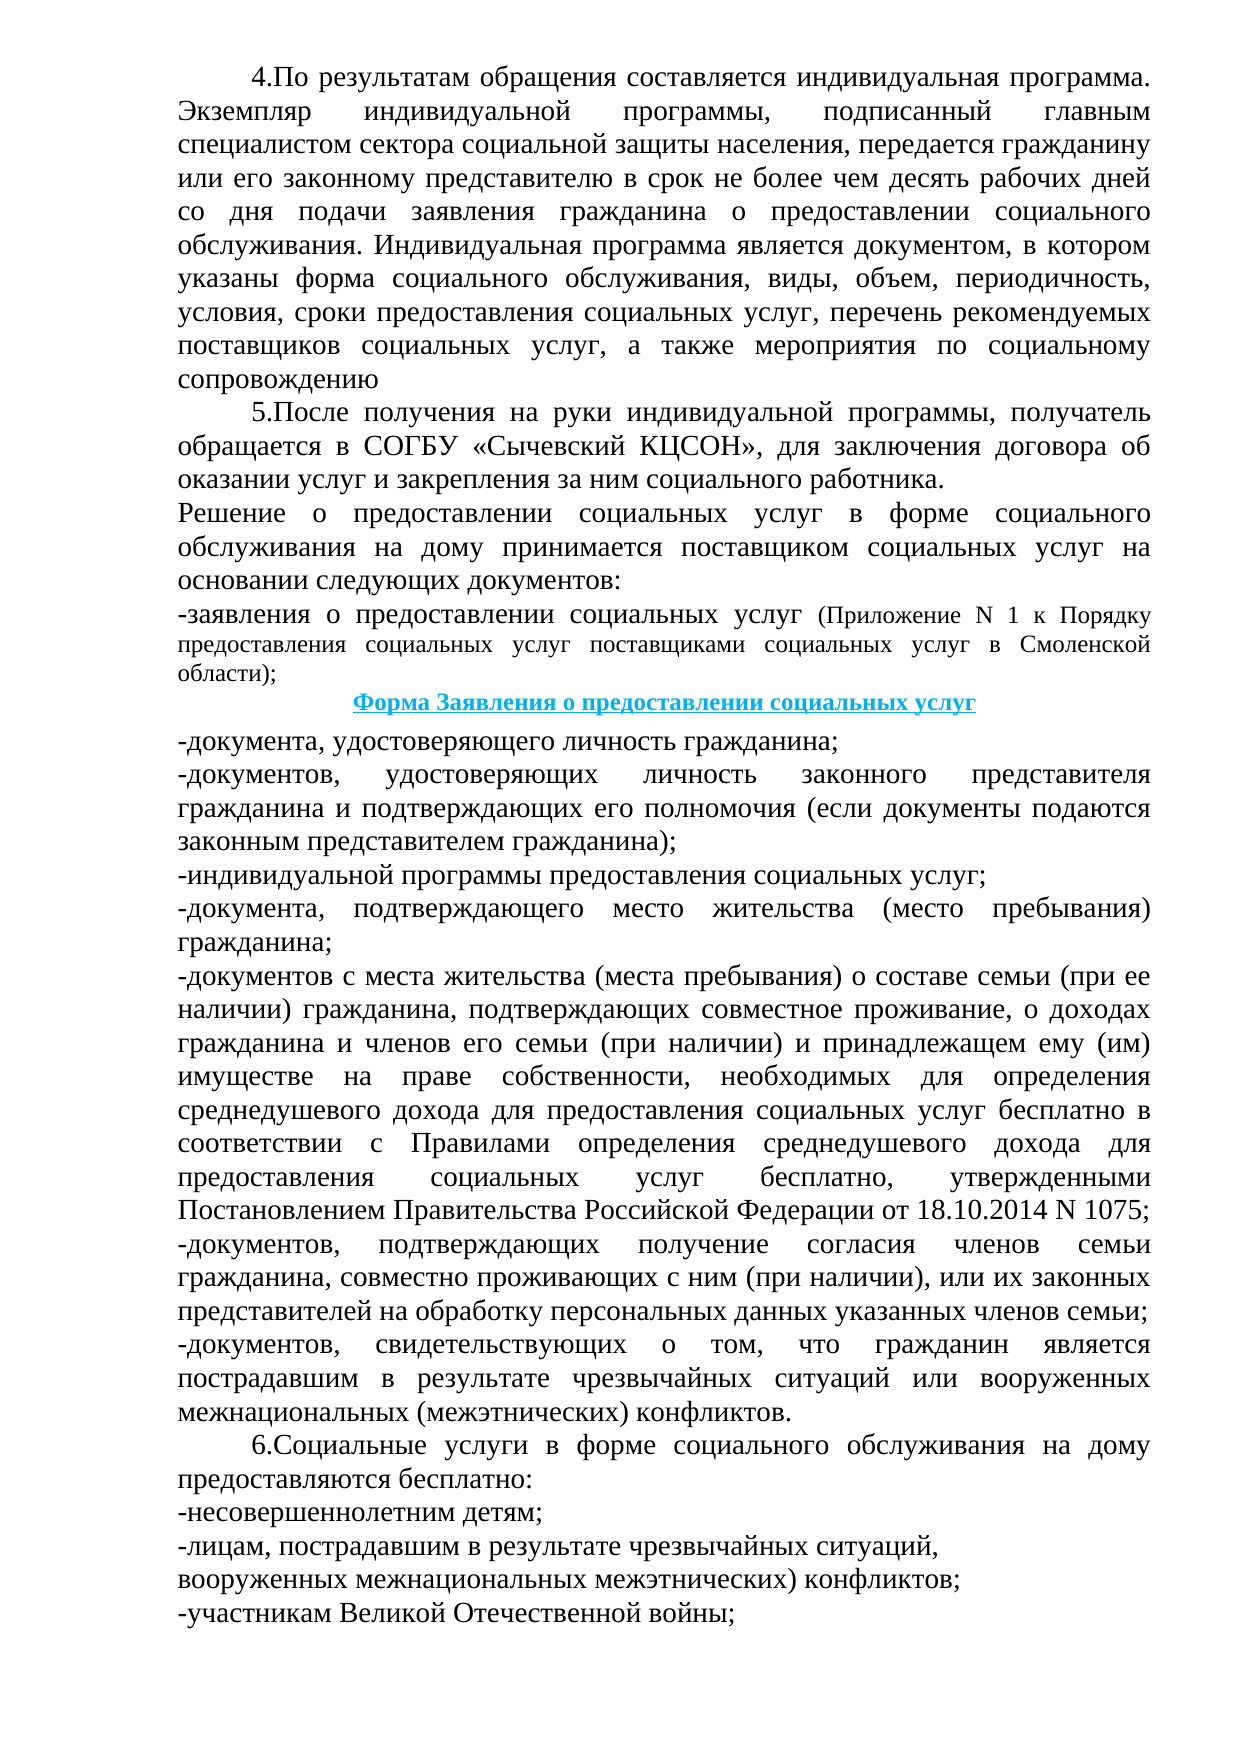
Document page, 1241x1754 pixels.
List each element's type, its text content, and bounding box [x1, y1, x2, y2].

text -несовершеннолетним детям; [177, 1494, 1152, 1528]
text Форма Заявления о предоставлении социальных услуг [177, 687, 1152, 716]
text Решение о предоставлении социальных услуг в форме социального обслуживания на дому принимается поставщиком социальных услуг на основании следующих документов: [177, 495, 1152, 596]
text -документов, свидетельствующих о том, что гражданин является пострадавшим в результате чрезвычайных ситуаций или вооруженных межнациональных (межэтнических) конфликтов. [177, 1327, 1152, 1427]
text -участникам Великой Отечественной войны; [177, 1595, 1152, 1628]
text 5.После получения на руки индивидуальной программы, получатель обращается в СОГБУ «Сычевский КЦСОН», для заключения договора об оказании услуг и закрепления за ним социального работника. [177, 394, 1152, 495]
text вооруженных межнациональных межэтнических) конфликтов; [177, 1561, 1152, 1595]
text -документов, удостоверяющих личность законного представителя гражданина и подтверждающих его полномочия (если документы подаются законным представителем гражданина); [177, 756, 1152, 857]
text -индивидуальной программы предоставления социальных услуг; [177, 857, 1152, 891]
text -лицам, пострадавшим в результате чрезвычайных ситуаций, [177, 1528, 1152, 1561]
text -документа, удостоверяющего личность гражданина; [177, 723, 1152, 756]
text -документов, подтверждающих получение согласия членов семьи гражданина, совместно проживающих с ним (при наличии), или их законных представителей на обработку персональных данных указанных членов семьи; [177, 1226, 1152, 1327]
text 6.Социальные услуги в форме социального обслуживания на дому предоставляются бесплатно: [177, 1427, 1152, 1494]
text 4.По результатам обращения составляется индивидуальная программа. Экземпляр индивидуальной программы, подписанный главным специалистом сектора социальной защиты населения, передается гражданину или его законному представителю в срок не более чем десять рабочих дней со дня подачи заявления гражданина о предоставлении социального обслуживания. Индивидуальная программа является документом, в котором указаны форма социального обслуживания, виды, объем, периодичность, условия, сроки предоставления социальных услуг, перечень рекомендуемых поставщиков социальных услуг, а также мероприятия по социальному сопровождению [177, 59, 1152, 394]
text -заявления о предоставлении социальных услуг (Приложение N 1 к Порядку предоставления социальных услуг поставщиками социальных услуг в Смоленской области); [177, 596, 1152, 687]
text -документов с места жительства (места пребывания) о составе семьи (при ее наличии) гражданина, подтверждающих совместное проживание, о доходах гражданина и членов его семьи (при наличии) и принадлежащем ему (им) имуществе на праве собственности, необходимых для определения среднедушевого дохода для предоставления социальных услуг бесплатно в соответствии с Правилами определения среднедушевого дохода для предоставления социальных услуг бесплатно, утвержденными Постановлением Правительства Российской Федерации от 18.10.2014 N 1075; [177, 958, 1152, 1226]
text -документа, подтверждающего место жительства (место пребывания) гражданина; [177, 891, 1152, 958]
